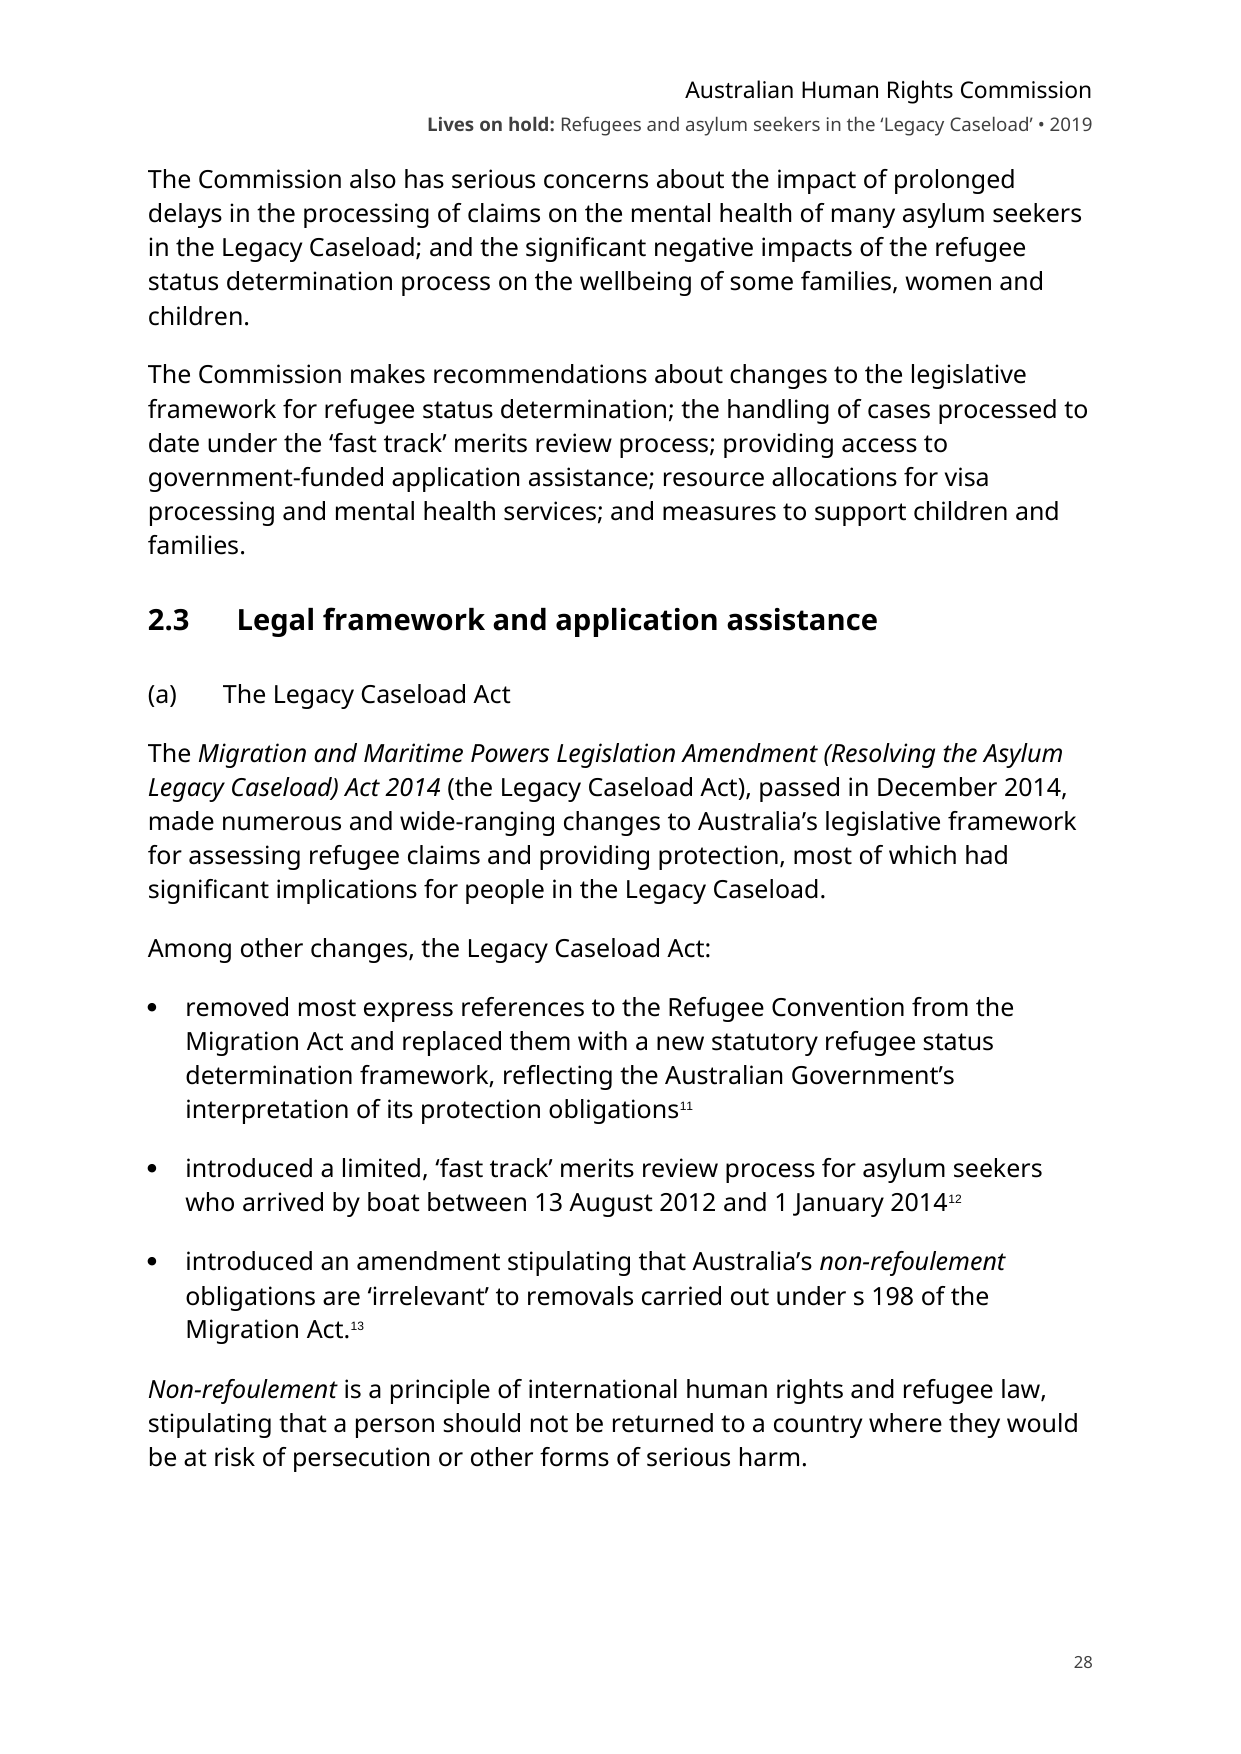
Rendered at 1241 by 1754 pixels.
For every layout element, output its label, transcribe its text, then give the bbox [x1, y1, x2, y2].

subtitle Legal framework and application assistance [148, 599, 1092, 639]
text The Migration and Maritime Powers Legislation Amendment (Resolving the Asylum Legacy Caseload) Act 2014 (the Legacy Caseload Act), passed in December 2014, made numerous and wide-ranging changes to Australia’s legislative framework for assessing refugee claims and providing protection, most of which had significant implications for people in the Legacy Caseload. [148, 735, 1092, 906]
text Among other changes, the Legacy Caseload Act: [148, 931, 1092, 965]
text Non-refoulement is a principle of international human rights and refugee law, stipulating that a person should not be returned to a country where they would be at risk of persecution or other forms of serious harm. [148, 1371, 1092, 1473]
text The Commission makes recommendations about changes to the legislative framework for refugee status determination; the handling of cases processed to date under the ‘fast track’ merits review process; providing access to government-funded application assistance; resource allocations for visa processing and mental health services; and measures to support children and families. [148, 357, 1092, 562]
list introduced an amendment stipulating that Australia’s non-refoulement obligations are ‘irrelevant’ to removals carried out under s 198 of the Migration Act. [148, 1244, 1092, 1346]
subtitle The Legacy Caseload Act [148, 676, 1092, 710]
text The Commission also has serious concerns about the impact of prolonged delays in the processing of claims on the mental health of many asylum seekers in the Legacy Caseload; and the significant negative impacts of the refugee status determination process on the wellbeing of some families, women and children. [148, 162, 1092, 332]
list introduced a limited, ‘fast track’ merits review process for asylum seekers who arrived by boat between 13 August 2012 and 1 January 2014 [148, 1151, 1092, 1219]
list removed most express references to the Refugee Convention from the Migration Act and replaced them with a new statutory refugee status determination framework, reflecting the Australian Government’s interpretation of its protection obligations [148, 990, 1092, 1126]
